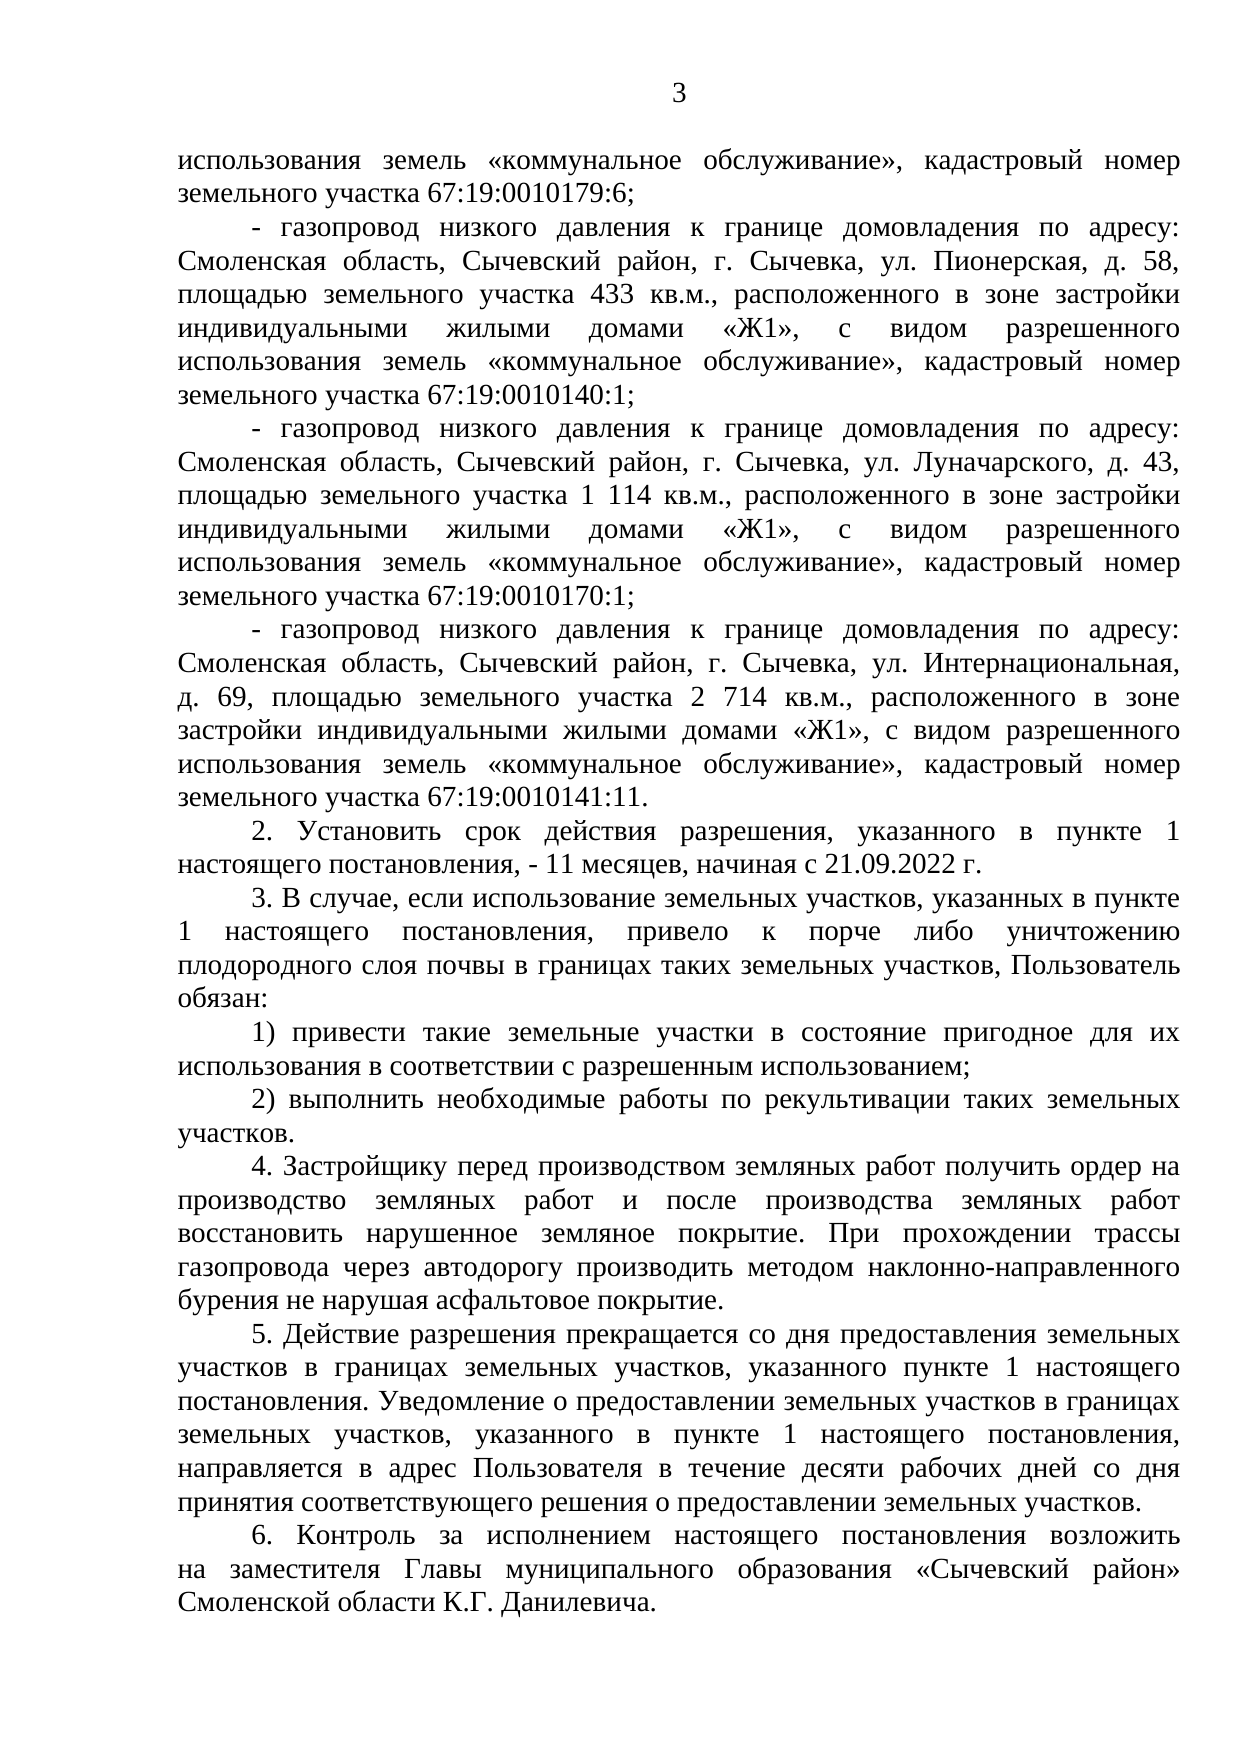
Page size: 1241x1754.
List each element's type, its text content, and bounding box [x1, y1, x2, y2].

text - газопровод низкого давления к границе домовладения по адресу: Смоленская область, Сычевский район, г. Сычевка, ул. Луначарского, д. 43, площадью земельного участка 1 114 кв.м., расположенного в зоне застройки индивидуальными жилыми домами «Ж1», с видом разрешенного использования земель «коммунальное обслуживание», кадастровый номер земельного участка 67:19:0010170:1; [177, 410, 1181, 612]
text 2) выполнить необходимые работы по рекультивации таких земельных участков. [177, 1081, 1181, 1148]
text 2. Установить срок действия разрешения, указанного в пункте 1 настоящего постановления, - 11 месяцев, начиная с 21.09.2022 г. [177, 813, 1181, 880]
text 3. В случае, если использование земельных участков, указанных в пункте 1 настоящего постановления, привело к порче либо уничтожению плодородного слоя почвы в границах таких земельных участков, Пользователь обязан: [177, 880, 1181, 1014]
text - газопровод низкого давления к границе домовладения по адресу: Смоленская область, Сычевский район, г. Сычевка, ул. Пионерская, д. 58, площадью земельного участка 433 кв.м., расположенного в зоне застройки индивидуальными жилыми домами «Ж1», с видом разрешенного использования земель «коммунальное обслуживание», кадастровый номер земельного участка 67:19:0010140:1; [177, 209, 1181, 410]
text 1) привести такие земельные участки в состояние пригодное для их использования в соответствии с разрешенным использованием; [177, 1014, 1181, 1081]
text - газопровод низкого давления к границе домовладения по адресу: Смоленская область, Сычевский район, г. Сычевка, ул. Интернациональная, д. 69, площадью земельного участка 2 714 кв.м., расположенного в зоне застройки индивидуальными жилыми домами «Ж1», с видом разрешенного использования земель «коммунальное обслуживание», кадастровый номер земельного участка 67:19:0010141:11. [177, 612, 1181, 813]
text 6. Контроль за исполнением настоящего постановления возложить на заместителя Главы муниципального образования «Сычевский район» Смоленской области К.Г. Данилевича. [177, 1517, 1181, 1618]
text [177, 142, 1181, 209]
text 5. Действие разрешения прекращается со дня предоставления земельных участков в границах земельных участков, указанного пункте 1 настоящего постановления. Уведомление о предоставлении земельных участков в границах земельных участков, указанного в пункте 1 настоящего постановления, направляется в адрес Пользователя в течение десяти рабочих дней со дня принятия соответствующего решения о предоставлении земельных участков. [177, 1316, 1181, 1517]
text 4. Застройщику перед производством земляных работ получить ордер на производство земляных работ и после производства земляных работ восстановить нарушенное земляное покрытие. При прохождении трассы газопровода через автодорогу производить методом наклонно-направленного бурения не нарушая асфальтовое покрытие. [177, 1148, 1181, 1316]
